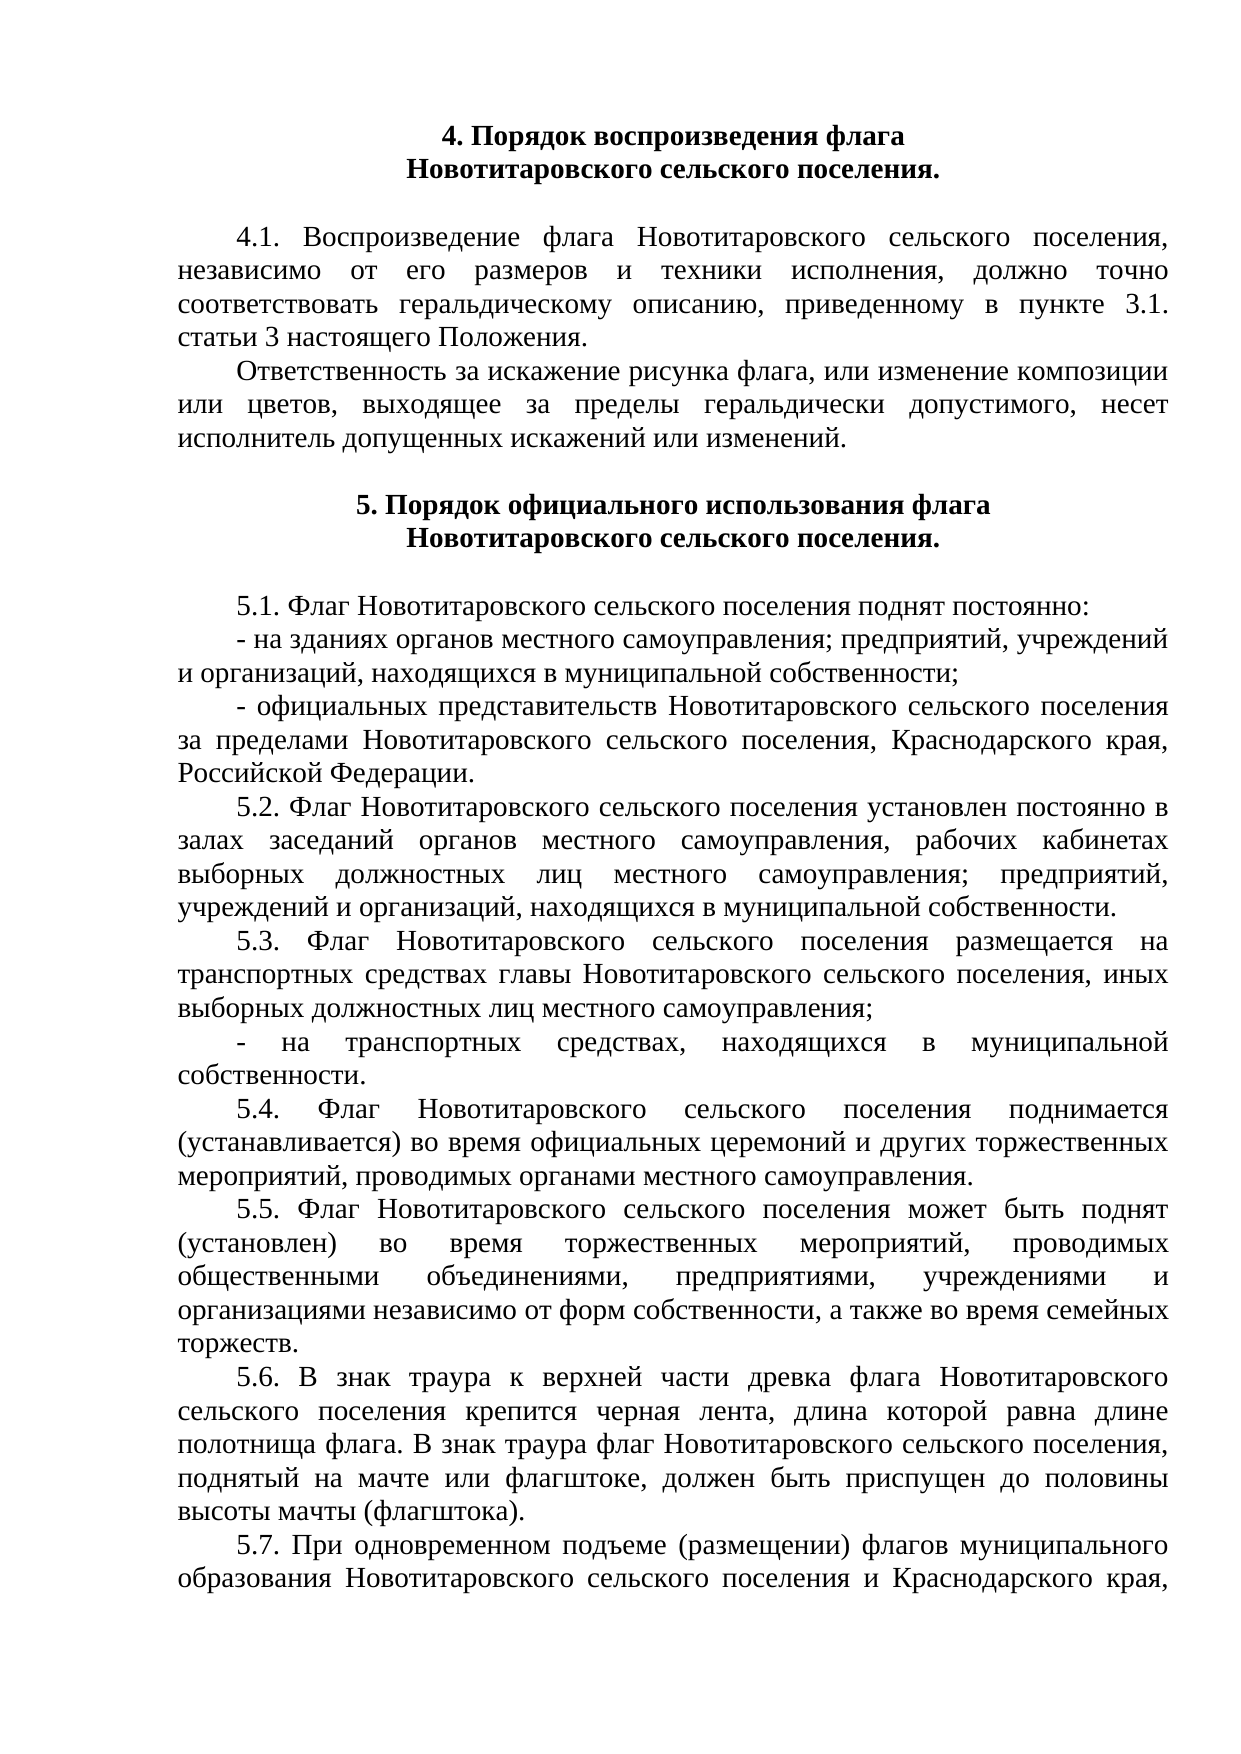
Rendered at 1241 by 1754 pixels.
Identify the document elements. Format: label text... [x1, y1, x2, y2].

text 5.3. Флаг Новотитаровского сельского поселения размещается на транспортных средствах главы Новотитаровского сельского поселения, иных выборных должностных лиц местного самоуправления; [177, 923, 1169, 1024]
text 4.1. Воспроизведение флага Новотитаровского сельского поселения, независимо от его размеров и техники исполнения, должно точно соответствовать геральдическому описанию, приведенному в пункте 3.1. статьи 3 настоящего Положения. [177, 219, 1169, 353]
text Ответственность за искажение рисунка флага, или изменение композиции или цветов, выходящее за пределы геральдически допустимого, несет исполнитель допущенных искажений или изменений. [177, 353, 1169, 453]
text 5. Порядок официального использования флага [177, 487, 1169, 521]
text - на зданиях органов местного самоуправления; предприятий, учреждений и организаций, находящихся в муниципальной собственности; [177, 621, 1169, 688]
text 5.4. Флаг Новотитаровского сельского поселения поднимается (устанавливается) во время официальных церемоний и других торжественных мероприятий, проводимых органами местного самоуправления. [177, 1091, 1169, 1191]
text - официальных представительств Новотитаровского сельского поселения за пределами Новотитаровского сельского поселения, Краснодарского края, Российской Федерации. [177, 688, 1169, 789]
text Новотитаровского сельского поселения. [177, 521, 1169, 554]
text 5.5. Флаг Новотитаровского сельского поселения может быть поднят (установлен) во время торжественных мероприятий, проводимых общественными объединениями, предприятиями, учреждениями и организациями независимо от форм собственности, а также во время семейных торжеств. [177, 1191, 1169, 1359]
text - на транспортных средствах, находящихся в муниципальной собственности. [177, 1024, 1169, 1091]
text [177, 1527, 1169, 1594]
text Новотитаровского сельского поселения. [177, 152, 1169, 185]
text 5.6. В знак траура к верхней части древка флага Новотитаровского сельского поселения крепится черная лента, длина которой равна длине полотнища флага. В знак траура флаг Новотитаровского сельского поселения, поднятый на мачте или флагштоке, должен быть приспущен до половины высоты мачты (флагштока). [177, 1359, 1169, 1527]
text 4. Порядок воспроизведения флага [177, 118, 1169, 152]
text 5.1. Флаг Новотитаровского сельского поселения поднят постоянно: [177, 588, 1169, 621]
text 5.2. Флаг Новотитаровского сельского поселения установлен постоянно в залах заседаний органов местного самоуправления, рабочих кабинетах выборных должностных лиц местного самоуправления; предприятий, учреждений и организаций, находящихся в муниципальной собственности. [177, 789, 1169, 923]
